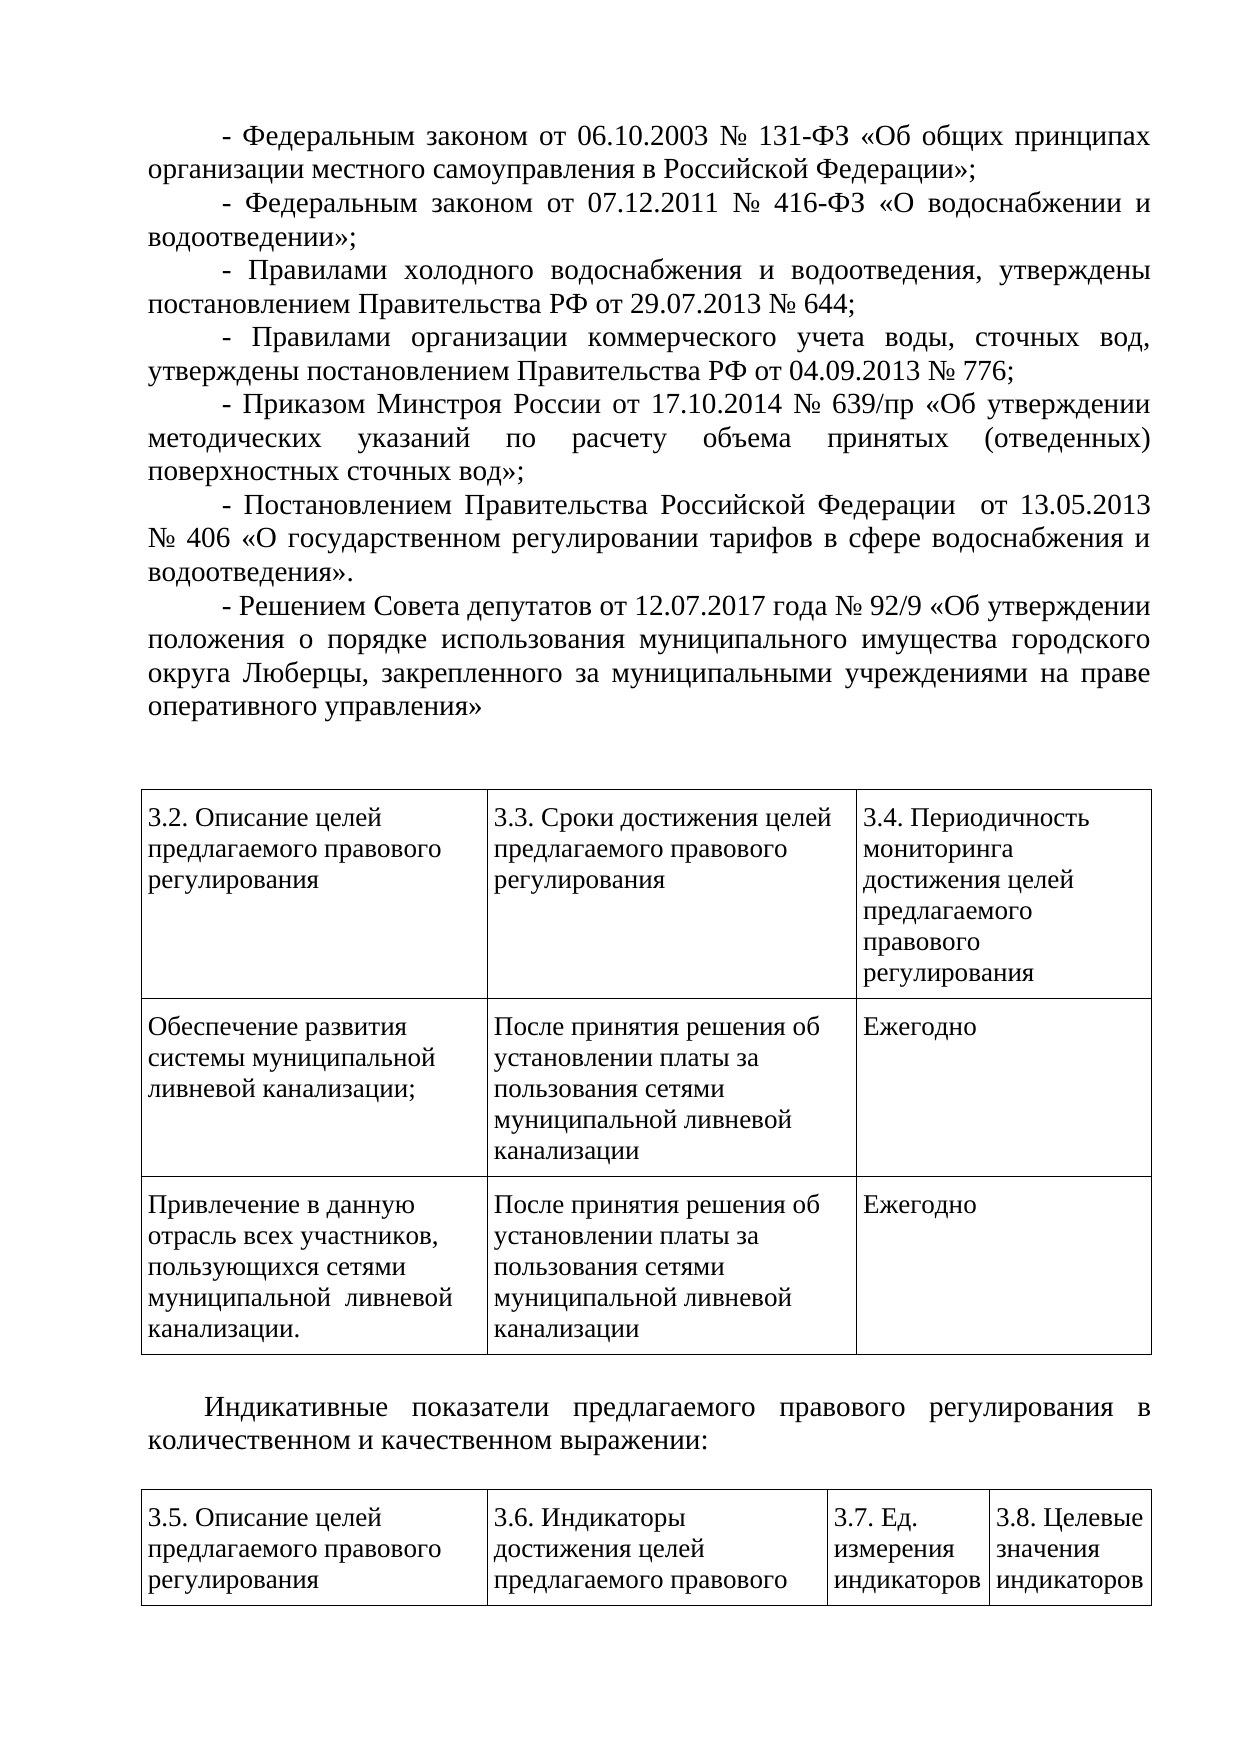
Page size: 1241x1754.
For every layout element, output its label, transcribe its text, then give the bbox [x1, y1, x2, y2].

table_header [142, 1490, 487, 1605]
table_header 3.2. Описание целей предлагаемого правового регулирования [142, 790, 487, 998]
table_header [488, 1490, 827, 1605]
table_cell После принятия решения об установлении платы за пользования сетями муниципальной ливневой канализации [488, 1177, 856, 1354]
text - Федеральным законом от 06.10.2003 № 131-ФЗ «Об общих принципах организации местного самоуправления в Российской Федерации»; [148, 118, 1152, 185]
text - Постановлением Правительства Российской Федерации от 13.05.2013 № 406 «О государственном регулировании тарифов в сфере водоснабжения и водоотведения». [148, 487, 1152, 588]
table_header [990, 1490, 1151, 1605]
text Индикативные показатели предлагаемого правового регулирования в количественном и качественном выражении: [148, 1389, 1152, 1456]
table_cell Привлечение в данную отрасль всех участников, пользующихся сетями муниципальной ливневой канализации. [142, 1177, 487, 1354]
table_header 3.4. Периодичность мониторинга достижения целей предлагаемого правового регулирования [857, 790, 1151, 998]
table_cell Ежегодно [857, 999, 1151, 1176]
text - Решением Совета депутатов от 12.07.2017 года № 92/9 «Об утверждении положения о порядке использования муниципального имущества городского округа Люберцы, закрепленного за муниципальными учреждениями на праве оперативного управления» [148, 588, 1152, 722]
text - Приказом Минстроя России от 17.10.2014 № 639/пр «Об утверждении методических указаний по расчету объема принятых (отведенных) поверхностных сточных вод»; [148, 386, 1152, 487]
table_header 3.3. Сроки достижения целей предлагаемого правового регулирования [488, 790, 856, 998]
text - Правилами организации коммерческого учета воды, сточных вод, утверждены постановлением Правительства РФ от 04.09.2013 № 776; [148, 319, 1152, 386]
table_cell Ежегодно [857, 1177, 1151, 1354]
table_cell После принятия решения об установлении платы за пользования сетями муниципальной ливневой канализации [488, 999, 856, 1176]
text - Федеральным законом от 07.12.2011 № 416-ФЗ «О водоснабжении и водоотведении»; [148, 185, 1152, 252]
table_cell Обеспечение развития системы муниципальной ливневой канализации; [142, 999, 487, 1176]
text - Правилами холодного водоснабжения и водоотведения, утверждены постановлением Правительства РФ от 29.07.2013 № 644; [148, 252, 1152, 319]
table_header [828, 1490, 989, 1605]
